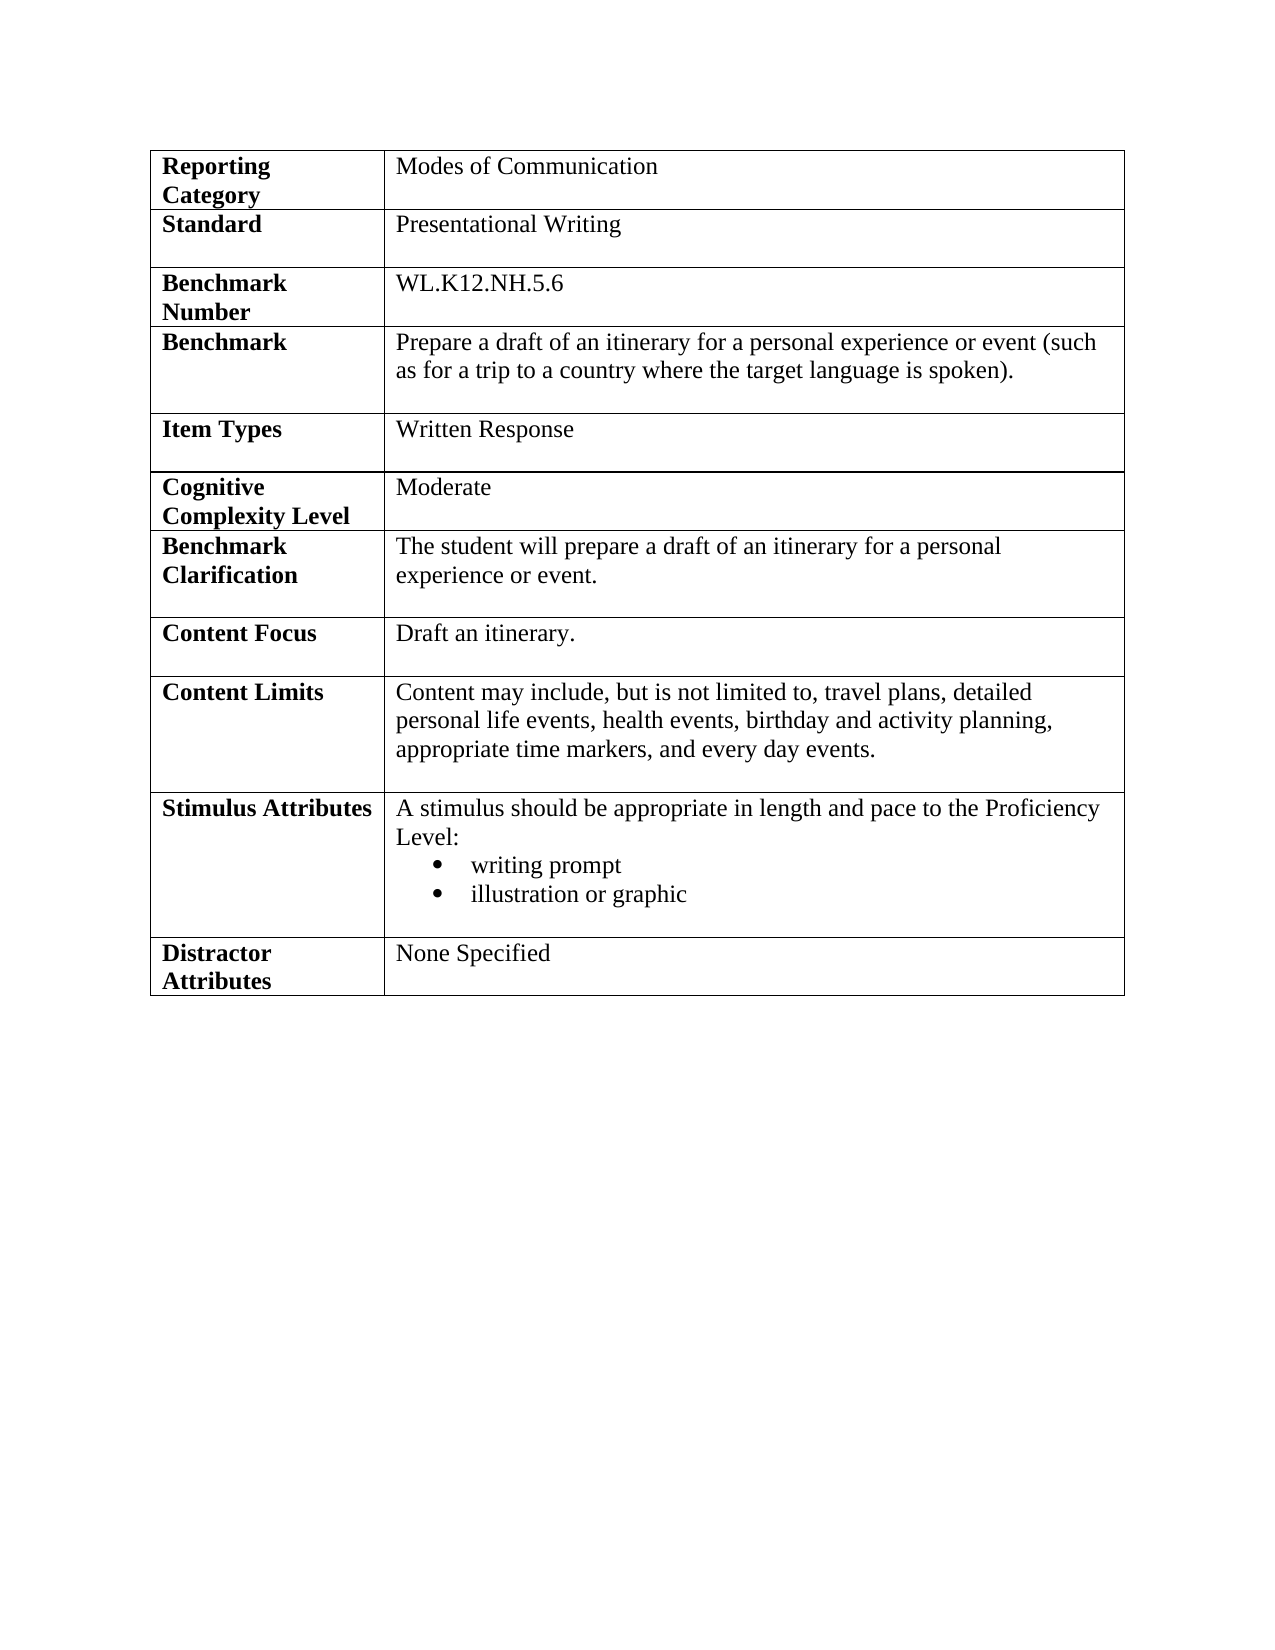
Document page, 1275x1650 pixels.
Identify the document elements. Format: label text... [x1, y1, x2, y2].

table_cell Distractor Attributes [151, 938, 384, 995]
table_header Reporting Category [151, 151, 384, 208]
table_cell Benchmark [151, 327, 384, 413]
table_cell Content Focus [151, 618, 384, 676]
table_header Modes of Communication [385, 151, 1124, 208]
table_cell A stimulus should be appropriate in length and pace to the Proficiency Level: writing prompt illustration or graphic [385, 793, 1124, 937]
table_cell Moderate [385, 473, 1124, 530]
table_cell Cognitive Complexity Level [151, 473, 384, 530]
table_cell WL.K12.NH.5.6 [385, 268, 1124, 326]
table_cell Standard [151, 210, 384, 267]
table_cell Presentational Writing [385, 210, 1124, 267]
table_cell None Specified [385, 938, 1124, 995]
table_cell Content may include, but is not limited to, travel plans, detailed personal life events, health events, birthday and activity planning, appropriate time markers, and every day events. [385, 677, 1124, 792]
table_cell Draft an itinerary. [385, 618, 1124, 676]
table_cell Benchmark Clarification [151, 531, 384, 617]
table_cell Content Limits [151, 677, 384, 792]
table_cell Benchmark Number [151, 268, 384, 326]
table_cell Stimulus Attributes [151, 793, 384, 937]
table_cell Item Types [151, 414, 384, 471]
table_cell Written Response [385, 414, 1124, 471]
table_cell Prepare a draft of an itinerary for a personal experience or event (such as for a trip to a country where the target language is spoken). [385, 327, 1124, 413]
table_cell The student will prepare a draft of an itinerary for a personal experience or event. [385, 531, 1124, 617]
